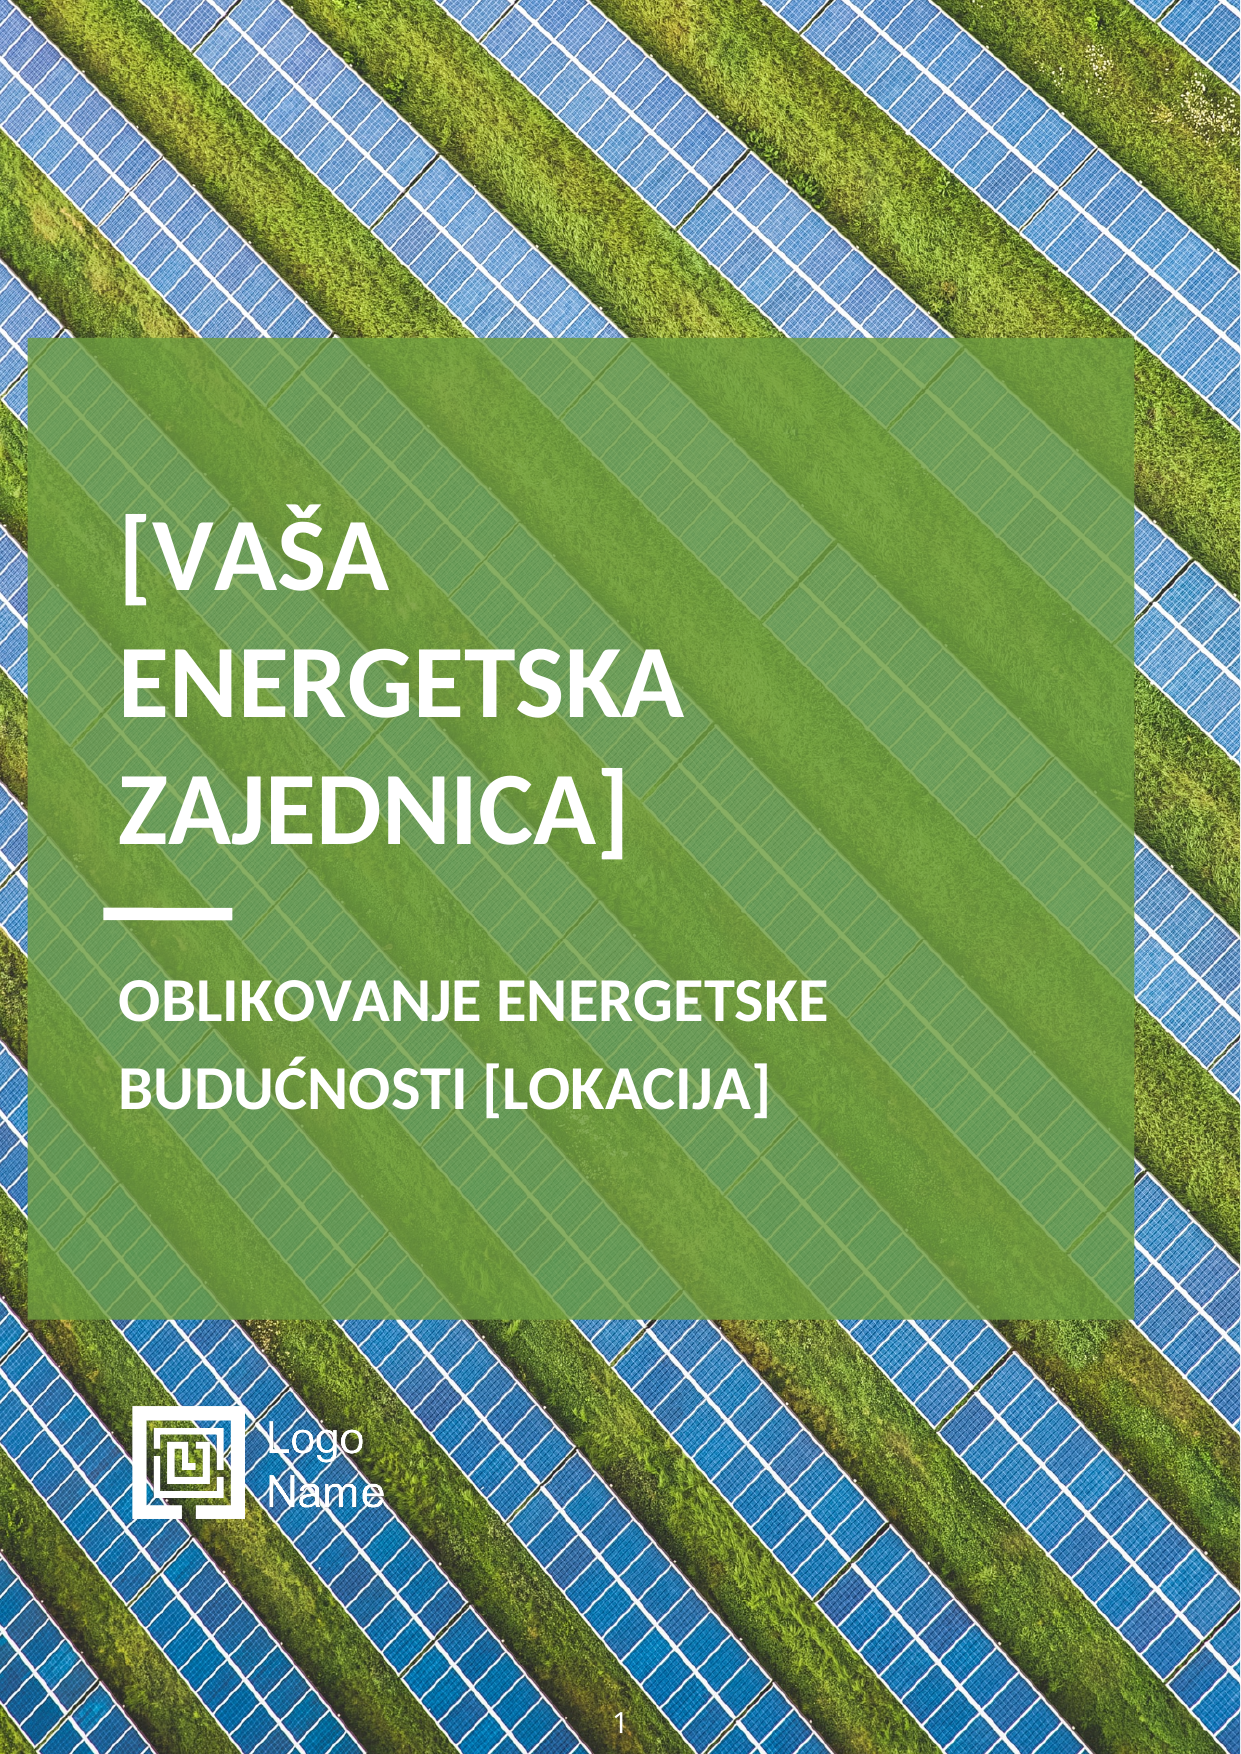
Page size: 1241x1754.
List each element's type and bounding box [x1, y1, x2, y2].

table_cell [104, 1224, 993, 1621]
table_header [104, 482, 993, 1224]
picture [0, 0, 1241, 1754]
